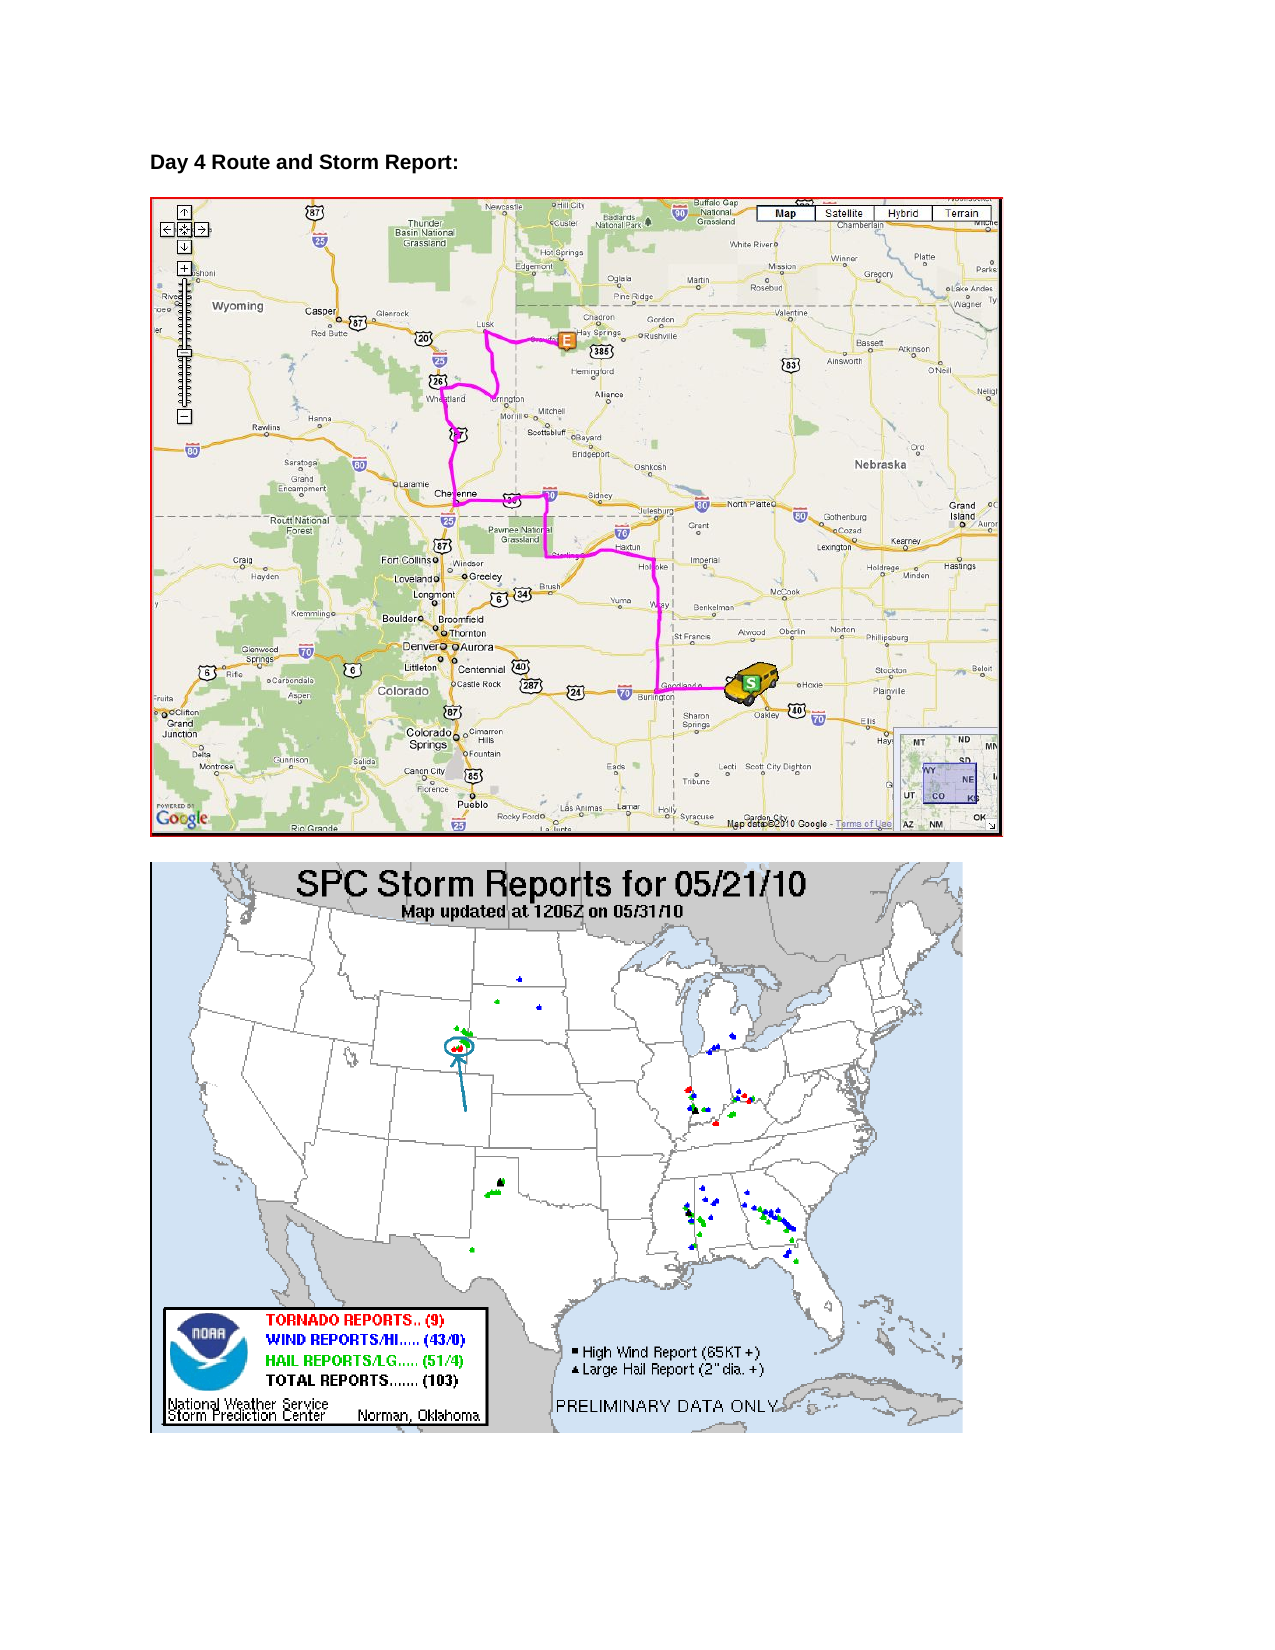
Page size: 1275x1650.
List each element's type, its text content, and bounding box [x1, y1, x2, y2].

picture [150, 197, 1004, 837]
text Day 4 Route and Storm Report: [150, 150, 1125, 174]
picture [150, 862, 963, 1433]
